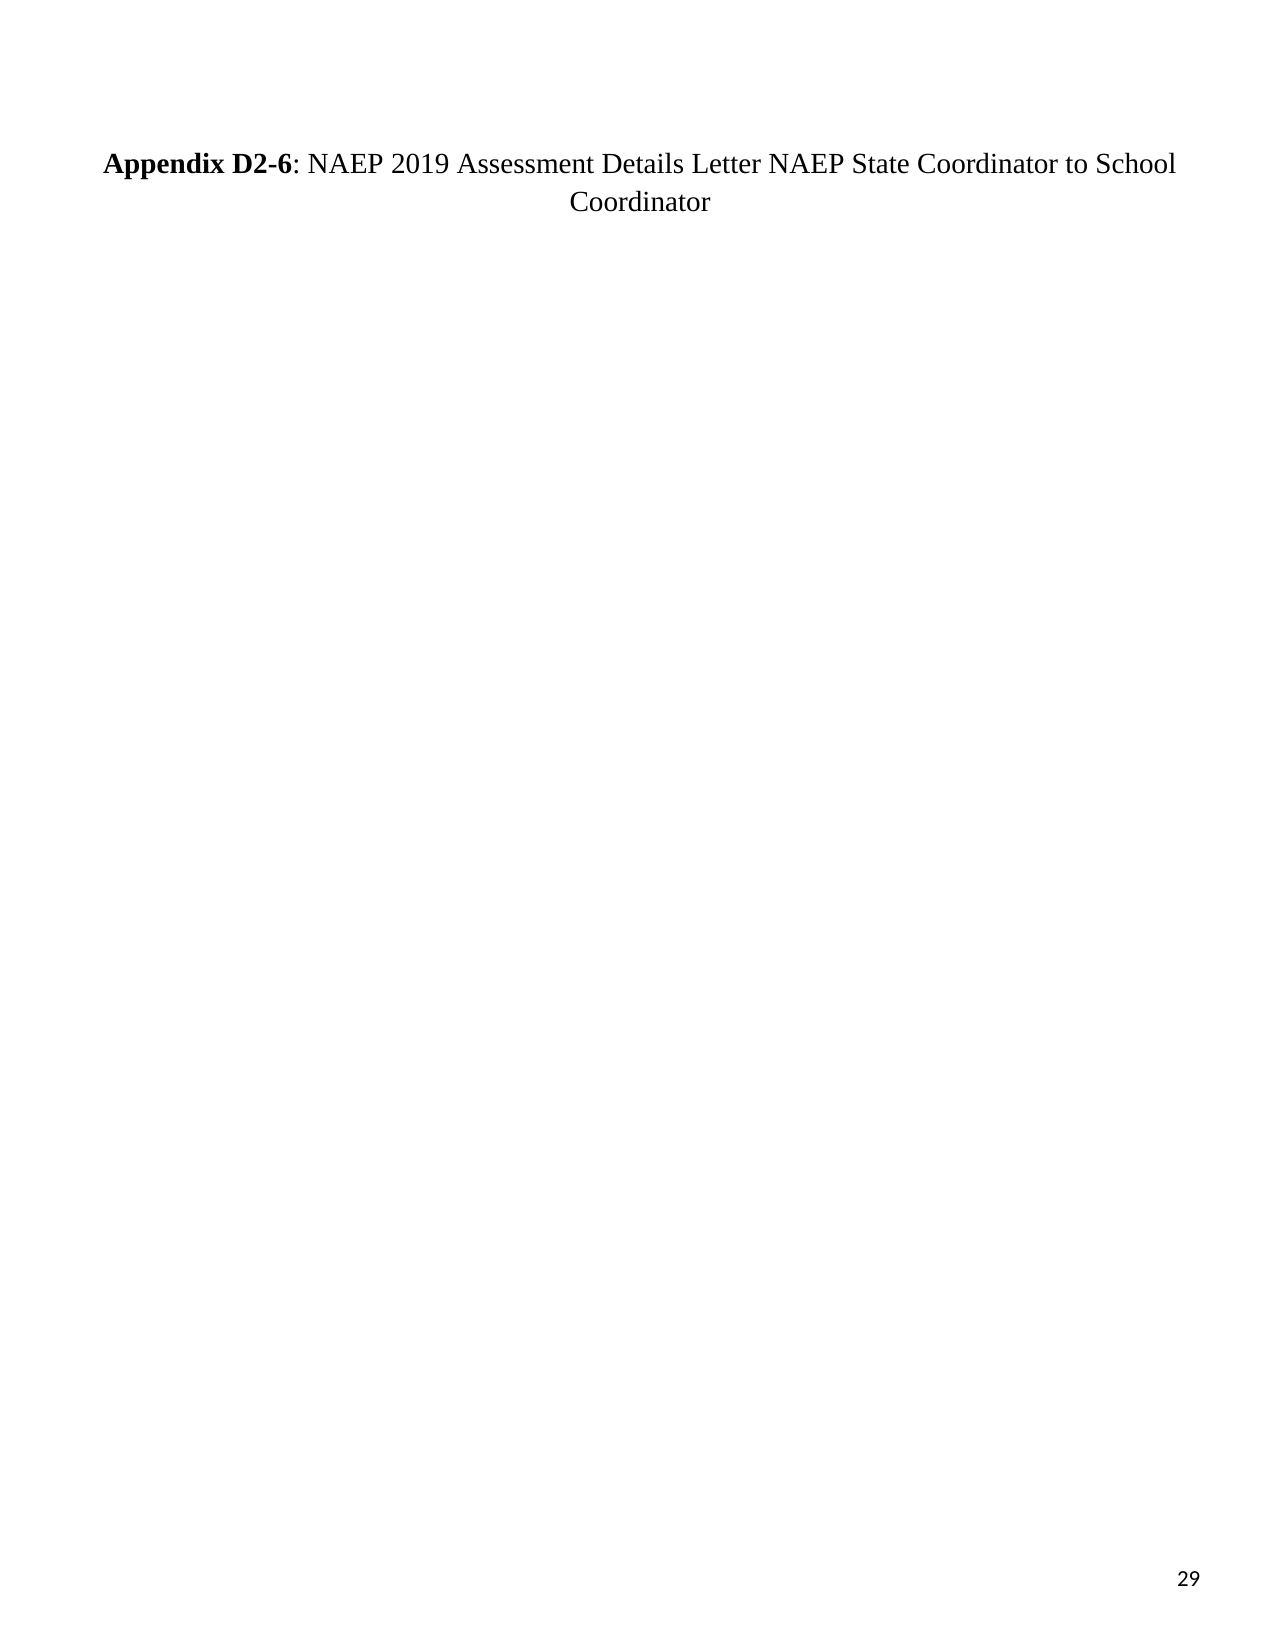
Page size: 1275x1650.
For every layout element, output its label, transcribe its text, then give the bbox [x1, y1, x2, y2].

subtitle Appendix D2-6: NAEP 2019 Assessment Details Letter NAEP State Coordinator to School Coordinator [79, 146, 1200, 218]
